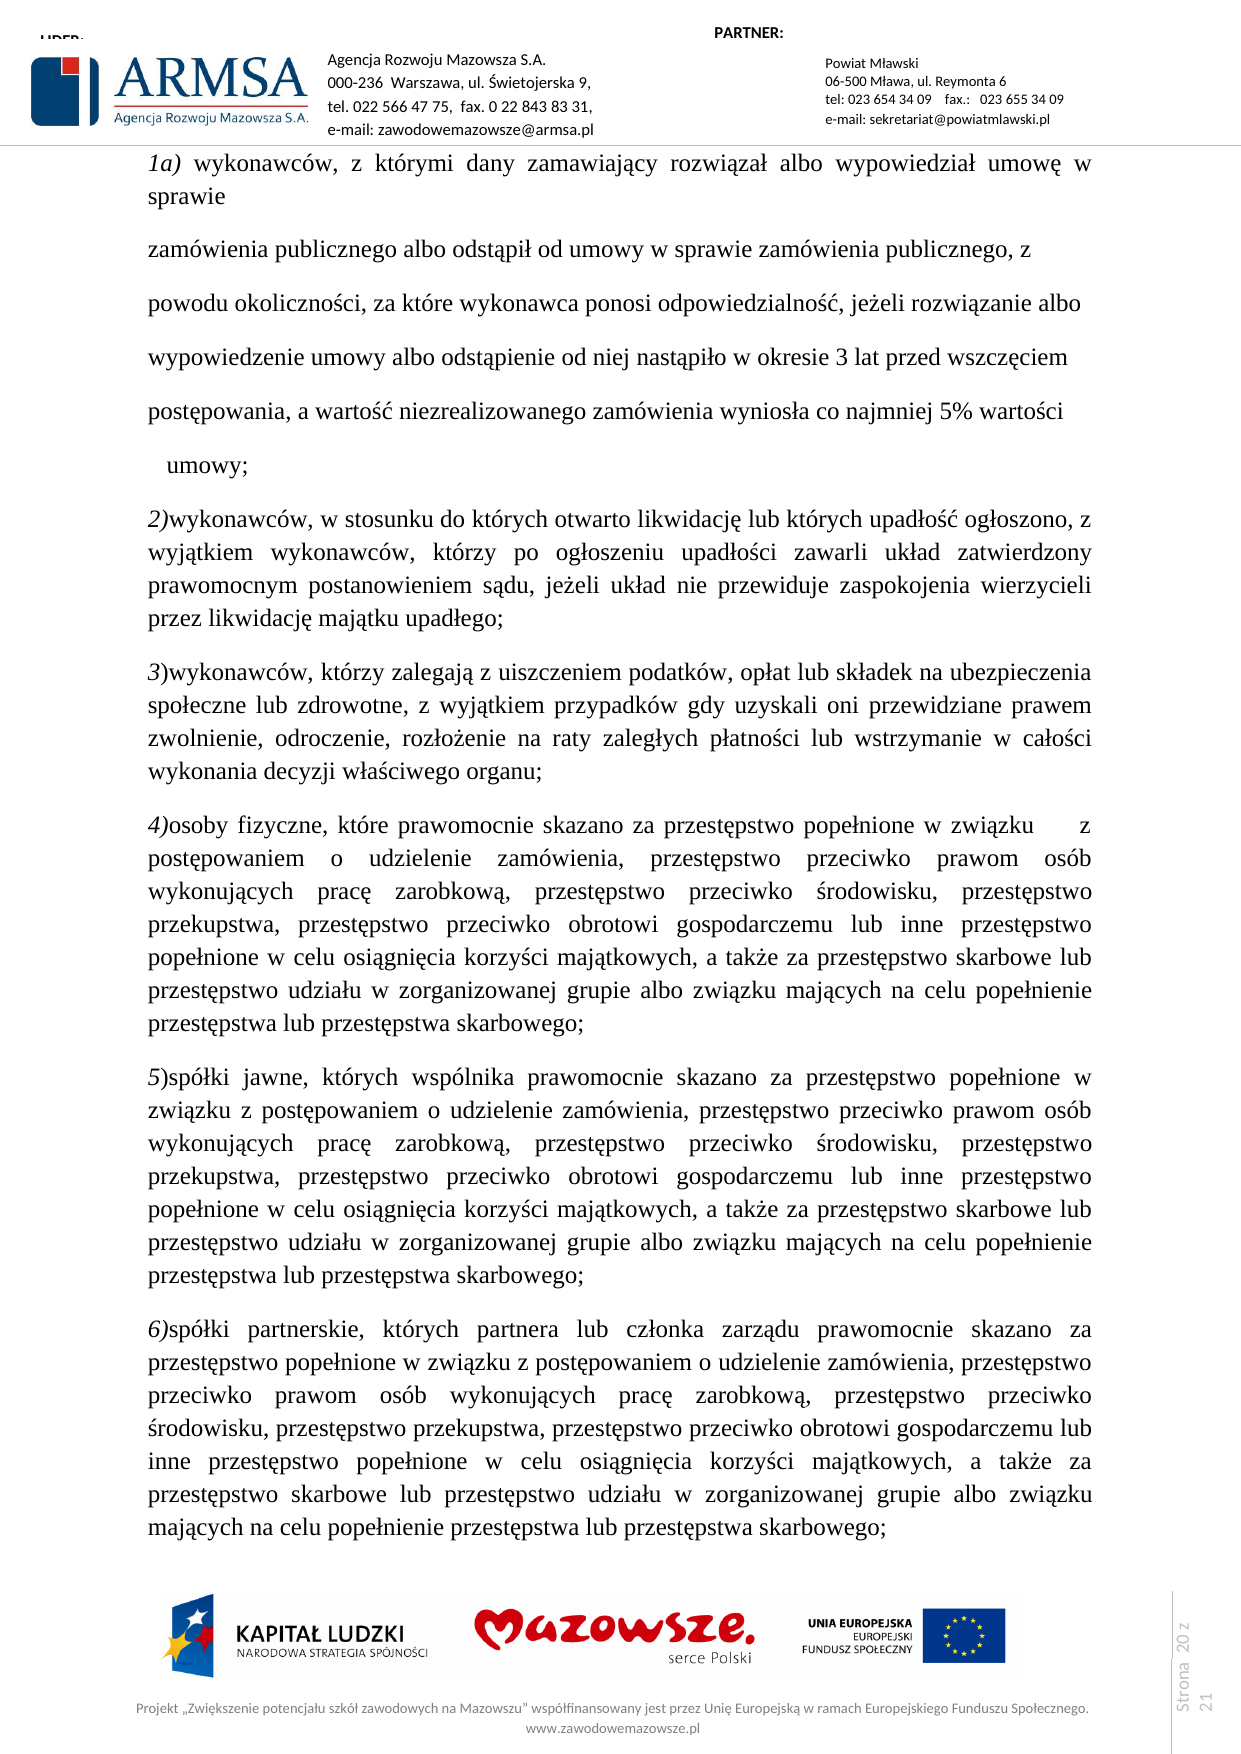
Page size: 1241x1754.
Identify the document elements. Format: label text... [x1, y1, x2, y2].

text 6)spółki partnerskie, których partnera lub członka zarządu prawomocnie skazano za przestępstwo popełnione w związku z postępowaniem o udzielenie zamówienia, przestępstwo przeciwko prawom osób wykonujących pracę zarobkową, przestępstwo przeciwko środowisku, przestępstwo przekupstwa, przestępstwo przeciwko obrotowi gospodarczemu lub inne przestępstwo popełnione w celu osiągnięcia korzyści majątkowych, a także za przestępstwo skarbowe lub przestępstwo udziału w zorganizowanej grupie albo związku mających na celu popełnienie przestępstwa lub przestępstwa skarbowego; [148, 1314, 1093, 1541]
text powodu okoliczności, za które wykonawca ponosi odpowiedzialność, jeżeli rozwiązanie albo [148, 288, 1093, 317]
text postępowania, a wartość niezrealizowanego zamówienia wyniosła co najmniej 5% wartości [148, 396, 1093, 425]
text zamówienia publicznego albo odstąpił od umowy w sprawie zamówienia publicznego, z [148, 234, 1093, 263]
picture [161, 1591, 1024, 1680]
text 3)wykonawców, którzy zalegają z uiszczeniem podatków, opłat lub składek na ubezpieczenia społeczne lub zdrowotne, z wyjątkiem przypadków gdy uzyskali oni przewidziane prawem zwolnienie, odroczenie, rozłożenie na raty zaległych płatności lub wstrzymanie w całości wykonania decyzji właściwego organu; [148, 657, 1093, 784]
text wypowiedzenie umowy albo odstąpienie od niej nastąpiło w okresie 3 lat przed wszczęciem [148, 342, 1093, 371]
text 4)osoby fizyczne, które prawomocnie skazano za przestępstwo popełnione w związku z postępowaniem o udzielenie zamówienia, przestępstwo przeciwko prawom osób wykonujących pracę zarobkową, przestępstwo przeciwko środowisku, przestępstwo przekupstwa, przestępstwo przeciwko obrotowi gospodarczemu lub inne przestępstwo popełnione w celu osiągnięcia korzyści majątkowych, a także za przestępstwo skarbowe lub przestępstwo udziału w zorganizowanej grupie albo związku mających na celu popełnienie przestępstwa lub przestępstwa skarbowego; [148, 810, 1093, 1037]
text 2)wykonawców, w stosunku do których otwarto likwidację lub których upadłość ogłoszono, z wyjątkiem wykonawców, którzy po ogłoszeniu upadłości zawarli układ zatwierdzony prawomocnym postanowieniem sądu, jeżeli układ nie przewiduje zaspokojenia wierzycieli przez likwidację majątku upadłego; [148, 504, 1093, 632]
text umowy; [166, 450, 1093, 479]
text 5)spółki jawne, których wspólnika prawomocnie skazano za przestępstwo popełnione w związku z postępowaniem o udzielenie zamówienia, przestępstwo przeciwko prawom osób wykonujących pracę zarobkową, przestępstwo przeciwko środowisku, przestępstwo przekupstwa, przestępstwo przeciwko obrotowi gospodarczemu lub inne przestępstwo popełnione w celu osiągnięcia korzyści majątkowych, a także za przestępstwo skarbowe lub przestępstwo udziału w zorganizowanej grupie albo związku mających na celu popełnienie przestępstwa lub przestępstwa skarbowego; [148, 1062, 1093, 1288]
picture [31, 57, 308, 126]
text 1a) wykonawców, z którymi dany zamawiający rozwiązał albo wypowiedział umowę w sprawie [148, 148, 1093, 209]
